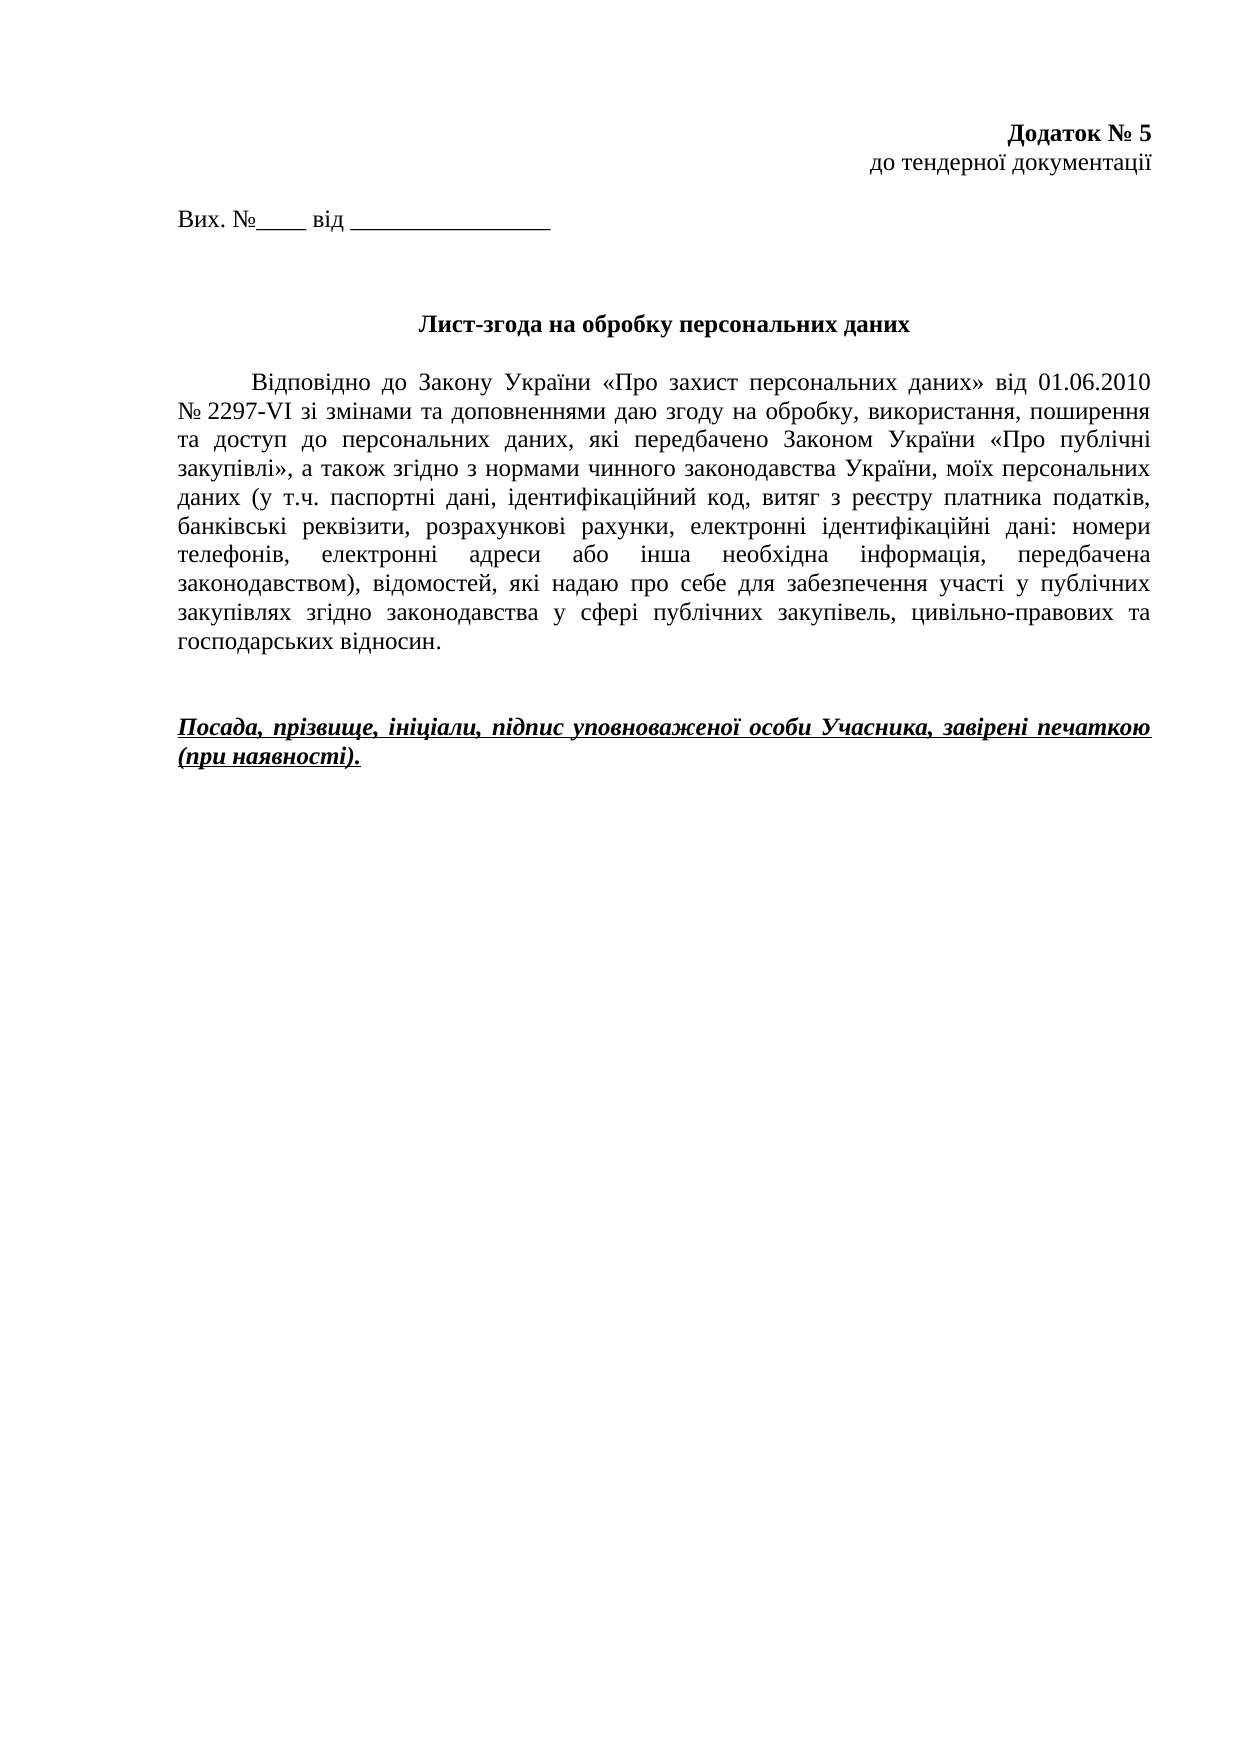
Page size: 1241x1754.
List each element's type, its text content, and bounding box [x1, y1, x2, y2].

text до тендерної документації [767, 147, 1152, 176]
text Вих. №____ від ________________ [177, 204, 1152, 233]
text Посада, прізвище, ініціали, підпис уповноваженої особи Учасника, завірені печаткою (при наявності). [177, 712, 1152, 737]
text Лист-згода на обробку персональних даних [177, 309, 1152, 338]
text Відповідно до Закону України «Про захист персональних даних» від 01.06.2010 № 2297-VI зі змінами та доповненнями даю згоду на обробку, використання, поширення та доступ до персональних даних, які передбачено Законом України «Про публічні закупівлі», а також згідно з нормами чинного законодавства України, моїх персональних даних (у т.ч. паспортні дані, ідентифікаційний код, витяг з реєстру платника податків, банківські реквізити, розрахункові рахунки, електронні ідентифікаційні дані: номери телефонів, електронні адреси або інша необхідна інформація, передбачена законодавством), відомостей, які надаю про себе для забезпечення участі у публічних закупівлях згідно законодавства у сфері публічних закупівель, цивільно-правових та господарських відносин. [177, 367, 1152, 654]
text Посада, прізвище, ініціали, підпис уповноваженої особи Учасника, завірені печаткою (при наявності). [177, 738, 1152, 769]
text Додаток № 5 [177, 118, 1152, 147]
